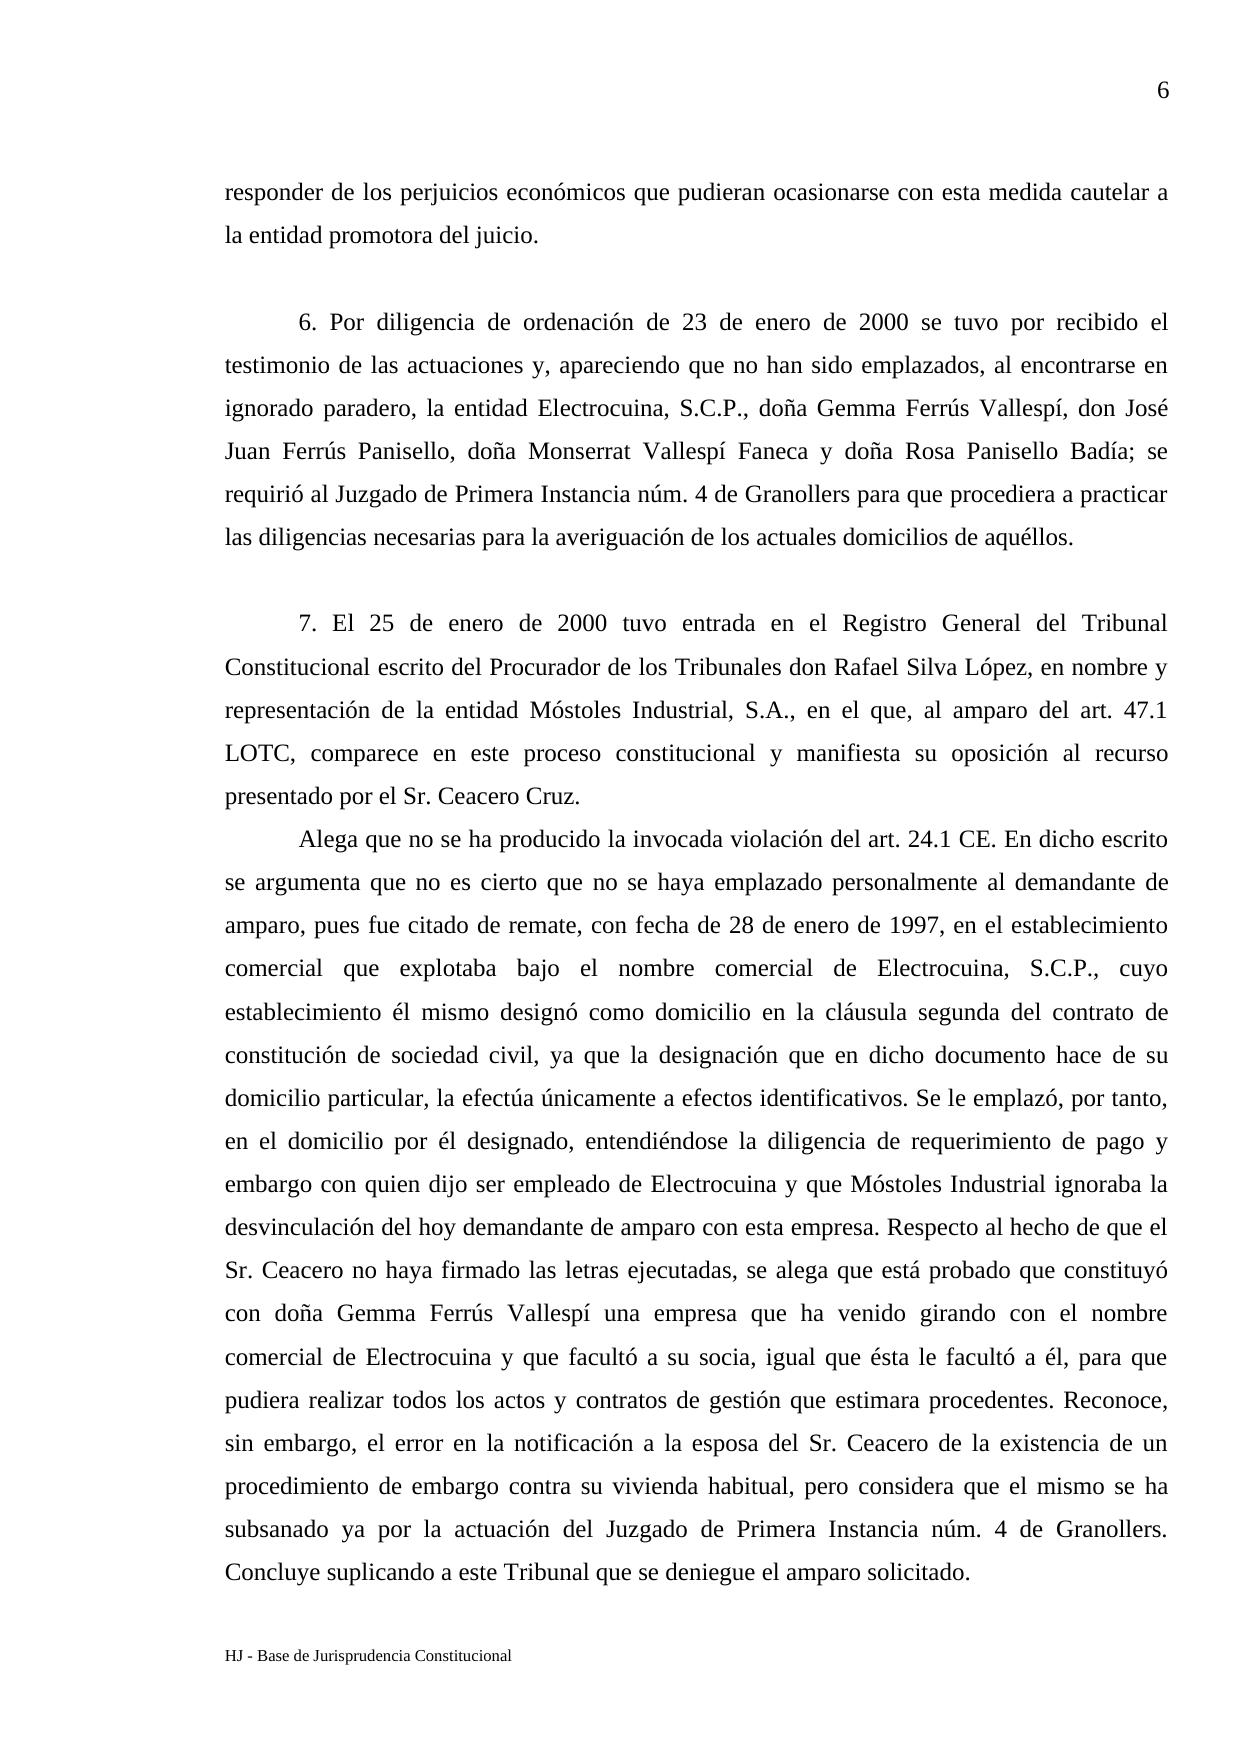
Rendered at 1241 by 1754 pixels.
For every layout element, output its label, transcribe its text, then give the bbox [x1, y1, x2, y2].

text 7. El 25 de enero de 2000 tuvo entrada en el Registro General del Tribunal Constitucional escrito del Procurador de los Tribunales don Rafael Silva López, en nombre y representación de la entidad Móstoles Industrial, S.A., en el que, al amparo del art. 47.1 LOTC, comparece en este proceso constitucional y manifiesta su oposición al recurso presentado por el Sr. Ceacero Cruz. [224, 608, 1169, 810]
text 6. Por diligencia de ordenación de 23 de enero de 2000 se tuvo por recibido el testimonio de las actuaciones y, apareciendo que no han sido emplazados, al encontrarse en ignorado paradero, la entidad Electrocuina, S.C.P., doña Gemma Ferrús Vallespí, don José Juan Ferrús Panisello, doña Monserrat Vallespí Faneca y doña Rosa Panisello Badía; se requirió al Juzgado de Primera Instancia núm. 4 de Granollers para que procediera a practicar las diligencias necesarias para la averiguación de los actuales domicilios de aquéllos. [224, 307, 1169, 551]
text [224, 177, 1169, 249]
text Alega que no se ha producido la invocada violación del art. 24.1 CE. En dicho escrito se argumenta que no es cierto que no se haya emplazado personalmente al demandante de amparo, pues fue citado de remate, con fecha de 28 de enero de 1997, en el establecimiento comercial que explotaba bajo el nombre comercial de Electrocuina, S.C.P., cuyo establecimiento él mismo designó como domicilio en la cláusula segunda del contrato de constitución de sociedad civil, ya que la designación que en dicho documento hace de su domicilio particular, la efectúa únicamente a efectos identificativos. Se le emplazó, por tanto, en el domicilio por él designado, entendiéndose la diligencia de requerimiento de pago y embargo con quien dijo ser empleado de Electrocuina y que Móstoles Industrial ignoraba la desvinculación del hoy demandante de amparo con esta empresa. Respecto al hecho de que el Sr. Ceacero no haya firmado las letras ejecutadas, se alega que está probado que constituyó con doña Gemma Ferrús Vallespí una empresa que ha venido girando con el nombre comercial de Electrocuina y que facultó a su socia, igual que ésta le facultó a él, para que pudiera realizar todos los actos y contratos de gestión que estimara procedentes. Reconoce, sin embargo, el error en la notificación a la esposa del Sr. Ceacero de la existencia de un procedimiento de embargo contra su vivienda habitual, pero considera que el mismo se ha subsanado ya por la actuación del Juzgado de Primera Instancia núm. 4 de Granollers. Concluye suplicando a este Tribunal que se deniegue el amparo solicitado. [224, 824, 1169, 1586]
